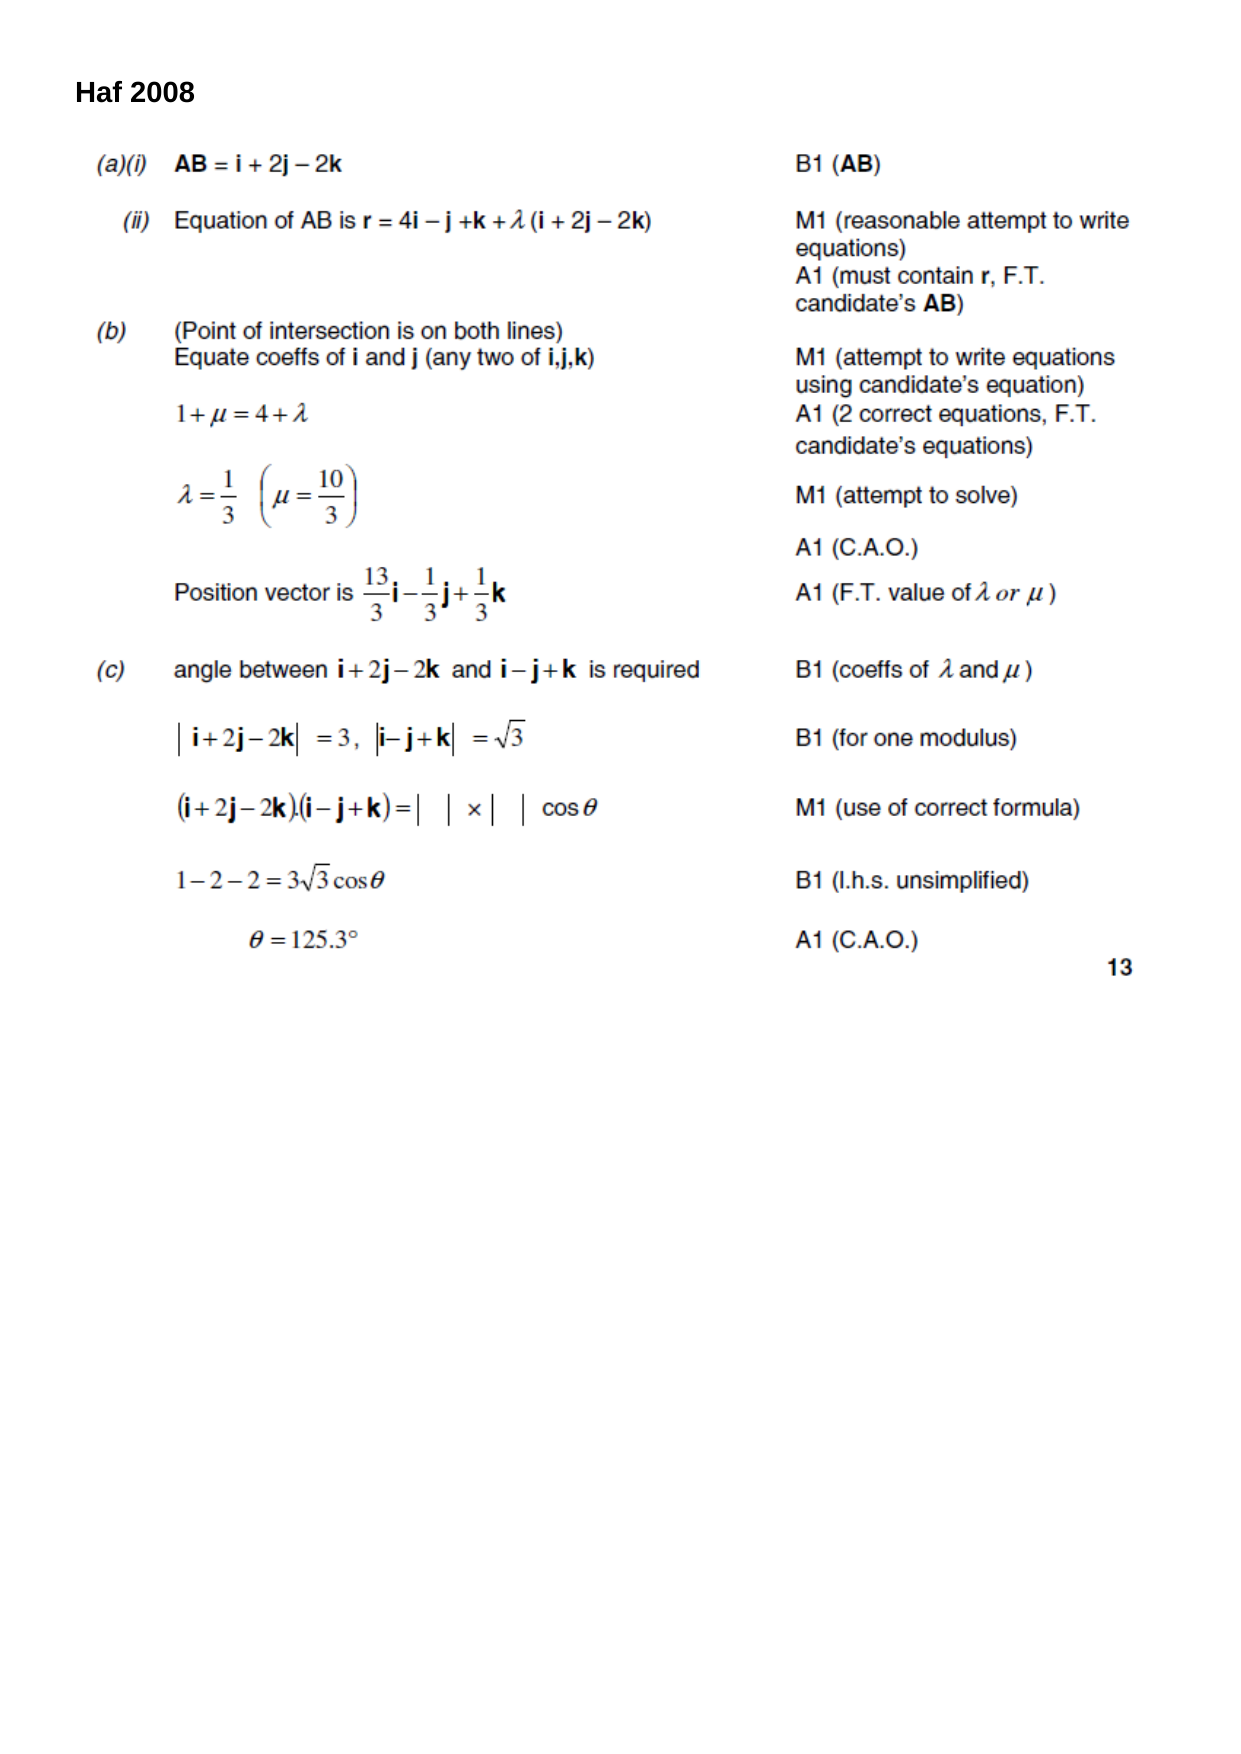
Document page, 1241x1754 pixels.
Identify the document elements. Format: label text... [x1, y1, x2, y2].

text Haf 2008 [75, 75, 1165, 108]
